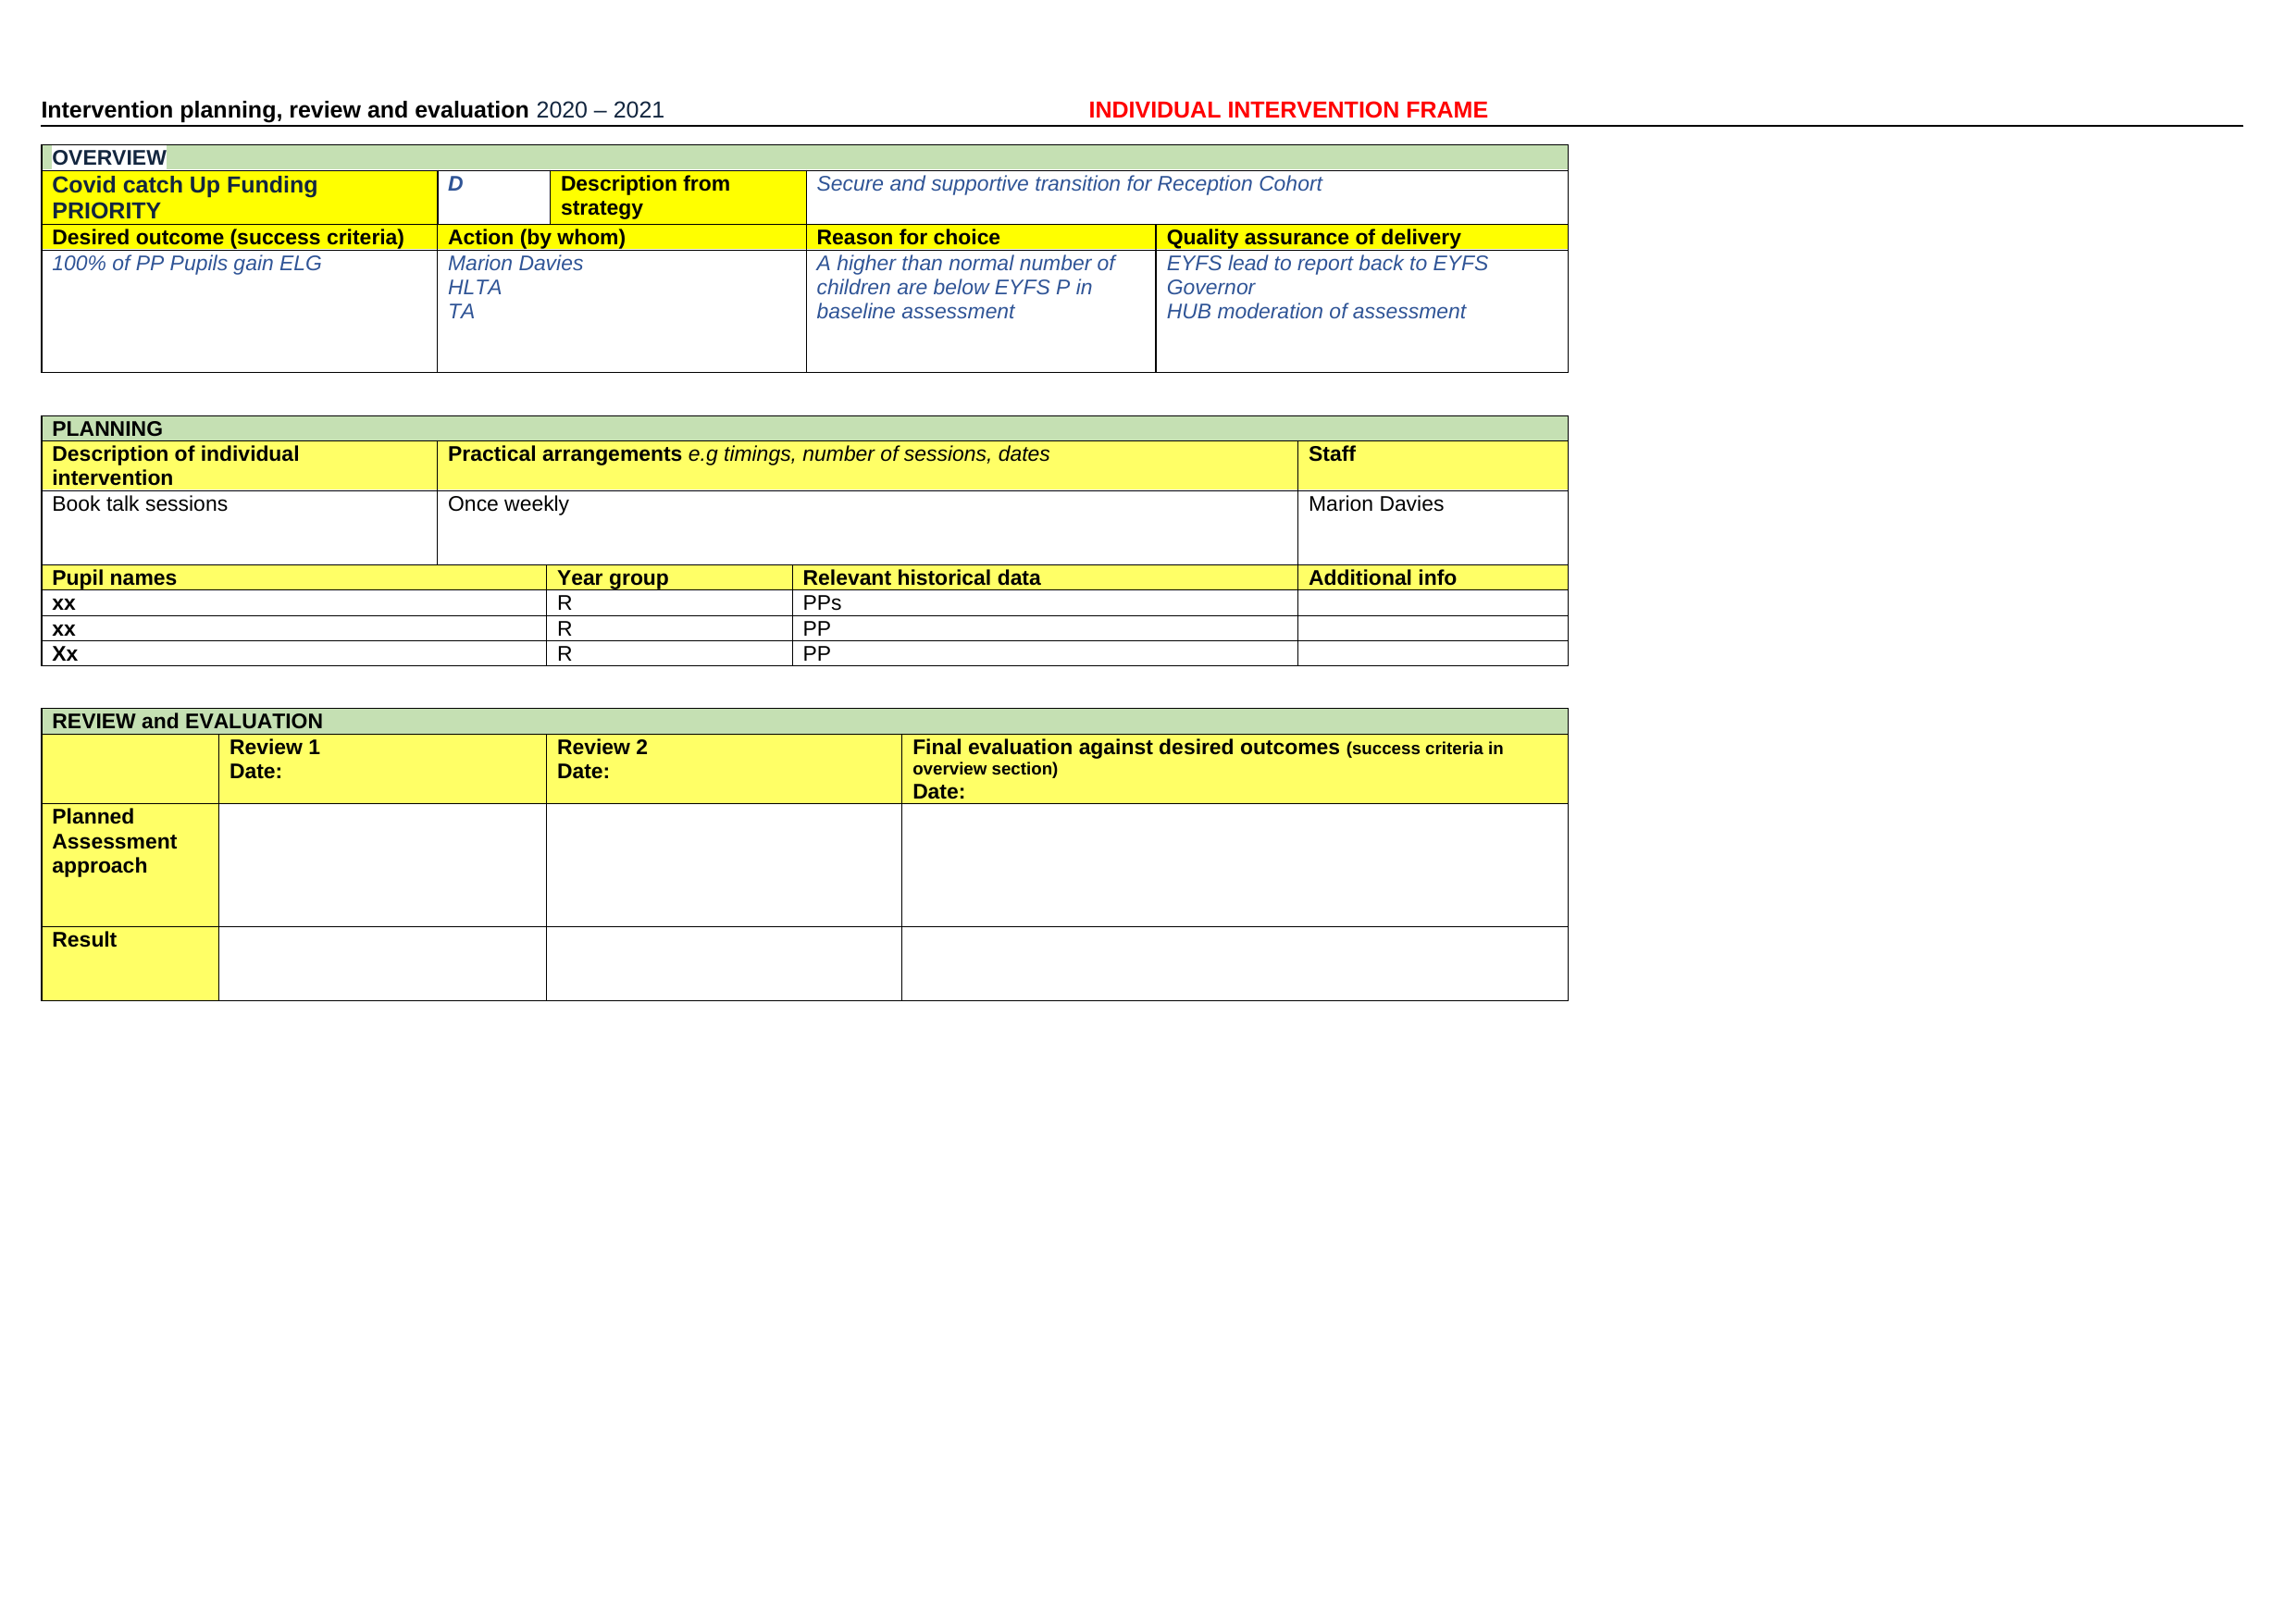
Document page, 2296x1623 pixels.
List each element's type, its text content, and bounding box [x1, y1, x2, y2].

table_header PLANNING [43, 416, 1568, 440]
table_cell Description of individual intervention [43, 441, 437, 489]
table_cell Review 1 Date: [219, 735, 546, 803]
table_cell Pupil names [43, 565, 546, 589]
table_cell A higher than normal number of children are below EYFS P in baseline assessment [807, 251, 1155, 372]
table_cell Once weekly [438, 491, 1297, 564]
table_cell Result [43, 927, 218, 1000]
table_cell 100% of PP Pupils gain ELG [43, 251, 437, 372]
table_cell Staff [1298, 441, 1568, 489]
table_cell PP [793, 641, 1297, 665]
table_cell R [547, 616, 792, 640]
table_cell Planned Assessment approach [43, 804, 218, 926]
table_cell Marion Davies [1298, 491, 1568, 564]
table_cell xx [43, 616, 546, 640]
table_cell Desired outcome (success criteria) [43, 225, 437, 249]
table_cell Description from strategy [551, 171, 806, 224]
table_cell [547, 927, 901, 1000]
table_cell R [547, 590, 792, 614]
table_cell Quality assurance of delivery [1157, 225, 1568, 249]
table_cell PPs [793, 590, 1297, 614]
table_cell [902, 927, 1568, 1000]
table_cell [1298, 641, 1568, 665]
table_header OVERVIEW [167, 145, 1568, 169]
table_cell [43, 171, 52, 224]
table_cell R [547, 641, 792, 665]
table_cell EYFS lead to report back to EYFS Governor HUB moderation of assessment [1157, 251, 1568, 372]
table_cell Covid catch Up Funding PRIORITY [161, 171, 437, 224]
table_cell [902, 804, 1568, 926]
table_cell [1298, 590, 1568, 614]
table_cell PP [793, 616, 1297, 640]
table_cell Practical arrangements e.g timings, number of sessions, dates [438, 441, 1297, 489]
table_cell [547, 804, 901, 926]
table_cell Reason for choice [807, 225, 1155, 249]
table_cell Relevant historical data [793, 565, 1297, 589]
table_cell Review 2 Date: [547, 735, 901, 803]
table_cell Additional info [1298, 565, 1568, 589]
table_cell Year group [547, 565, 792, 589]
table_cell Action (by whom) [438, 225, 806, 249]
text Intervention planning, review and evaluation 2020 – 2021 INDIVIDUAL INTERVENTION FRAME [41, 96, 2243, 125]
table_cell [43, 735, 218, 803]
table_cell [219, 804, 546, 926]
table_cell Final evaluation against desired outcomes (success criteria in overview section) Date: [902, 735, 1568, 803]
table_cell xx [43, 590, 546, 614]
table_cell D [439, 171, 550, 224]
table_cell Book talk sessions [43, 491, 437, 564]
table_cell Xx [43, 641, 546, 665]
table_header REVIEW and EVALUATION [43, 709, 1568, 734]
table_cell [219, 927, 546, 1000]
table_cell Marion Davies HLTA TA [438, 251, 806, 372]
table_cell [1298, 616, 1568, 640]
table_cell Secure and supportive transition for Reception Cohort [807, 171, 1568, 224]
